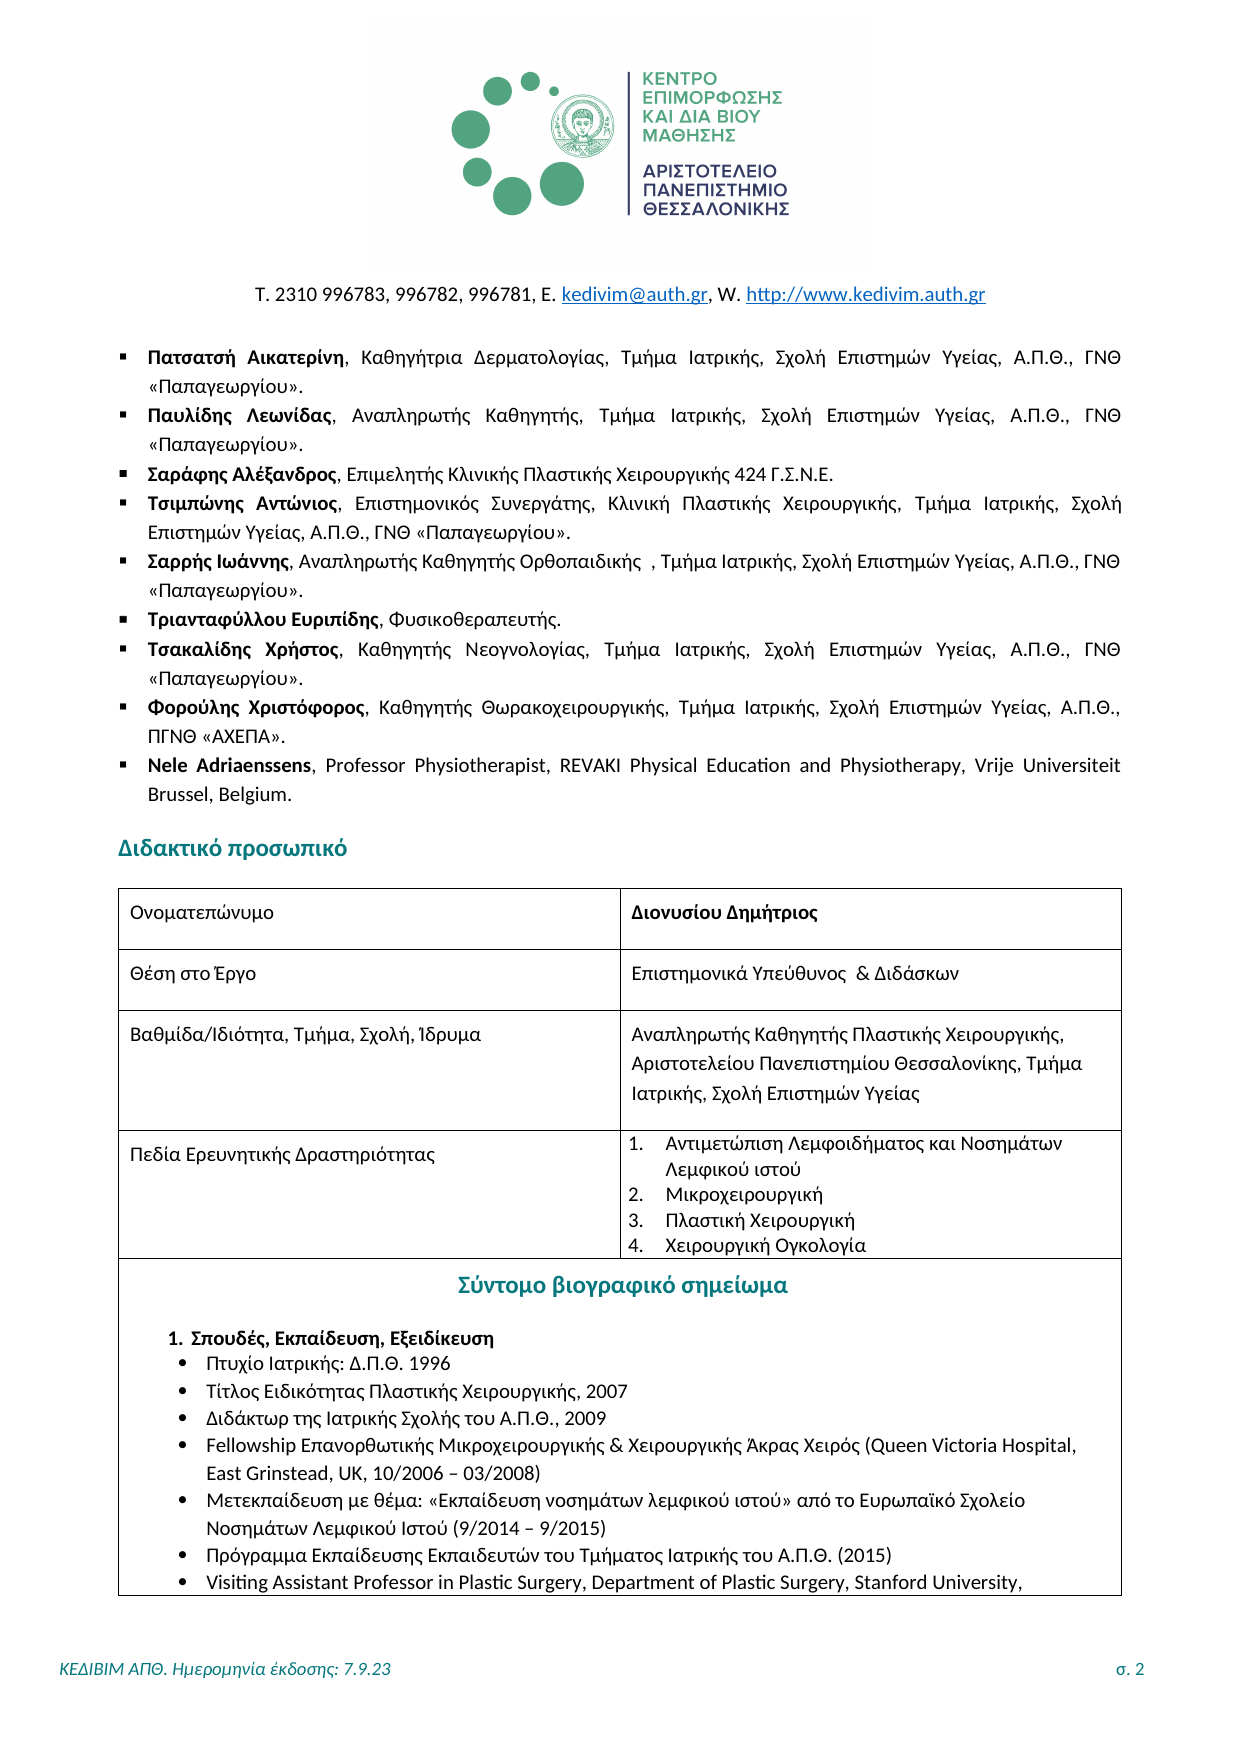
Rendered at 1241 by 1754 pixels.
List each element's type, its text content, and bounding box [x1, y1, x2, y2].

list Φορούλης Χριστόφορος, Καθηγητής Θωρακοχειρουργικής, Τμήμα Ιατρικής, Σχολή Επιστημών Υγείας, Α.Π.Θ., ΠΓΝΘ «ΑΧΕΠΑ». [118, 694, 1122, 749]
list Τριανταφύλλου Ευριπίδης, Φυσικοθεραπευτής. [118, 607, 1122, 632]
table_cell Αντιμετώπιση Λεμφοιδήματος και Νοσημάτων Λεμφικού ιστού Μικροχειρουργική Πλαστική Χειρουργική Χειρουργική Ογκολογία [621, 1131, 1121, 1258]
list Nele Adriaenssens, Professor Physiotherapist, REVAKI Physical Education and Physiotherapy, Vrije Universiteit Brussel, Belgium. [118, 752, 1122, 807]
table_cell Αναπληρωτής Καθηγητής Πλαστικής Χειρουργικής, Αριστοτελείου Πανεπιστημίου Θεσσαλονίκης, Τμήμα Ιατρικής, Σχολή Επιστημών Υγείας [621, 1011, 1121, 1129]
table_header Ονοματεπώνυμο [119, 889, 620, 949]
table_cell Θέση στο Έργο [119, 950, 620, 1010]
list Πατσατσή Αικατερίνη, Καθηγήτρια Δερματολογίας, Τμήμα Ιατρικής, Σχολή Επιστημών Υγείας, Α.Π.Θ., ΓΝΘ «Παπαγεωργίου». [118, 344, 1122, 399]
list Σαράφης Αλέξανδρος, Επιμελητής Κλινικής Πλαστικής Χειρουργικής 424 Γ.Σ.Ν.Ε. [118, 461, 1122, 486]
table_cell Πεδία Ερευνητικής Δραστηριότητας [119, 1131, 620, 1258]
table_header Διονυσίου Δημήτριος [621, 889, 1121, 949]
table_cell Βαθμίδα/Ιδιότητα, Τμήμα, Σχολή, Ίδρυμα [119, 1011, 620, 1129]
list Τσακαλίδης Χρήστος, Καθηγητής Νεογνολογίας, Τμήμα Ιατρικής, Σχολή Επιστημών Υγείας, Α.Π.Θ., ΓΝΘ «Παπαγεωργίου». [118, 636, 1122, 690]
list Τσιμπώνης Αντώνιος, Επιστημονικός Συνεργάτης, Κλινική Πλαστικής Χειρουργικής, Τμήμα Ιατρικής, Σχολή Επιστημών Υγείας, Α.Π.Θ., ΓΝΘ «Παπαγεωργίου». [118, 490, 1122, 544]
picture [365, 16, 875, 271]
list Παυλίδης Λεωνίδας, Αναπληρωτής Καθηγητής, Τμήμα Ιατρικής, Σχολή Επιστημών Υγείας, Α.Π.Θ., ΓΝΘ «Παπαγεωργίου». [118, 402, 1122, 457]
text Διδακτικό προσωπικό [118, 832, 1122, 862]
list Σαρρής Ιωάννης, Αναπληρωτής Καθηγητής Ορθοπαιδικής , Τμήμα Ιατρικής, Σχολή Επιστημών Υγείας, Α.Π.Θ., ΓΝΘ «Παπαγεωργίου». [118, 548, 1122, 603]
table_cell Επιστημονικά Υπεύθυνος & Διδάσκων [621, 950, 1121, 1010]
